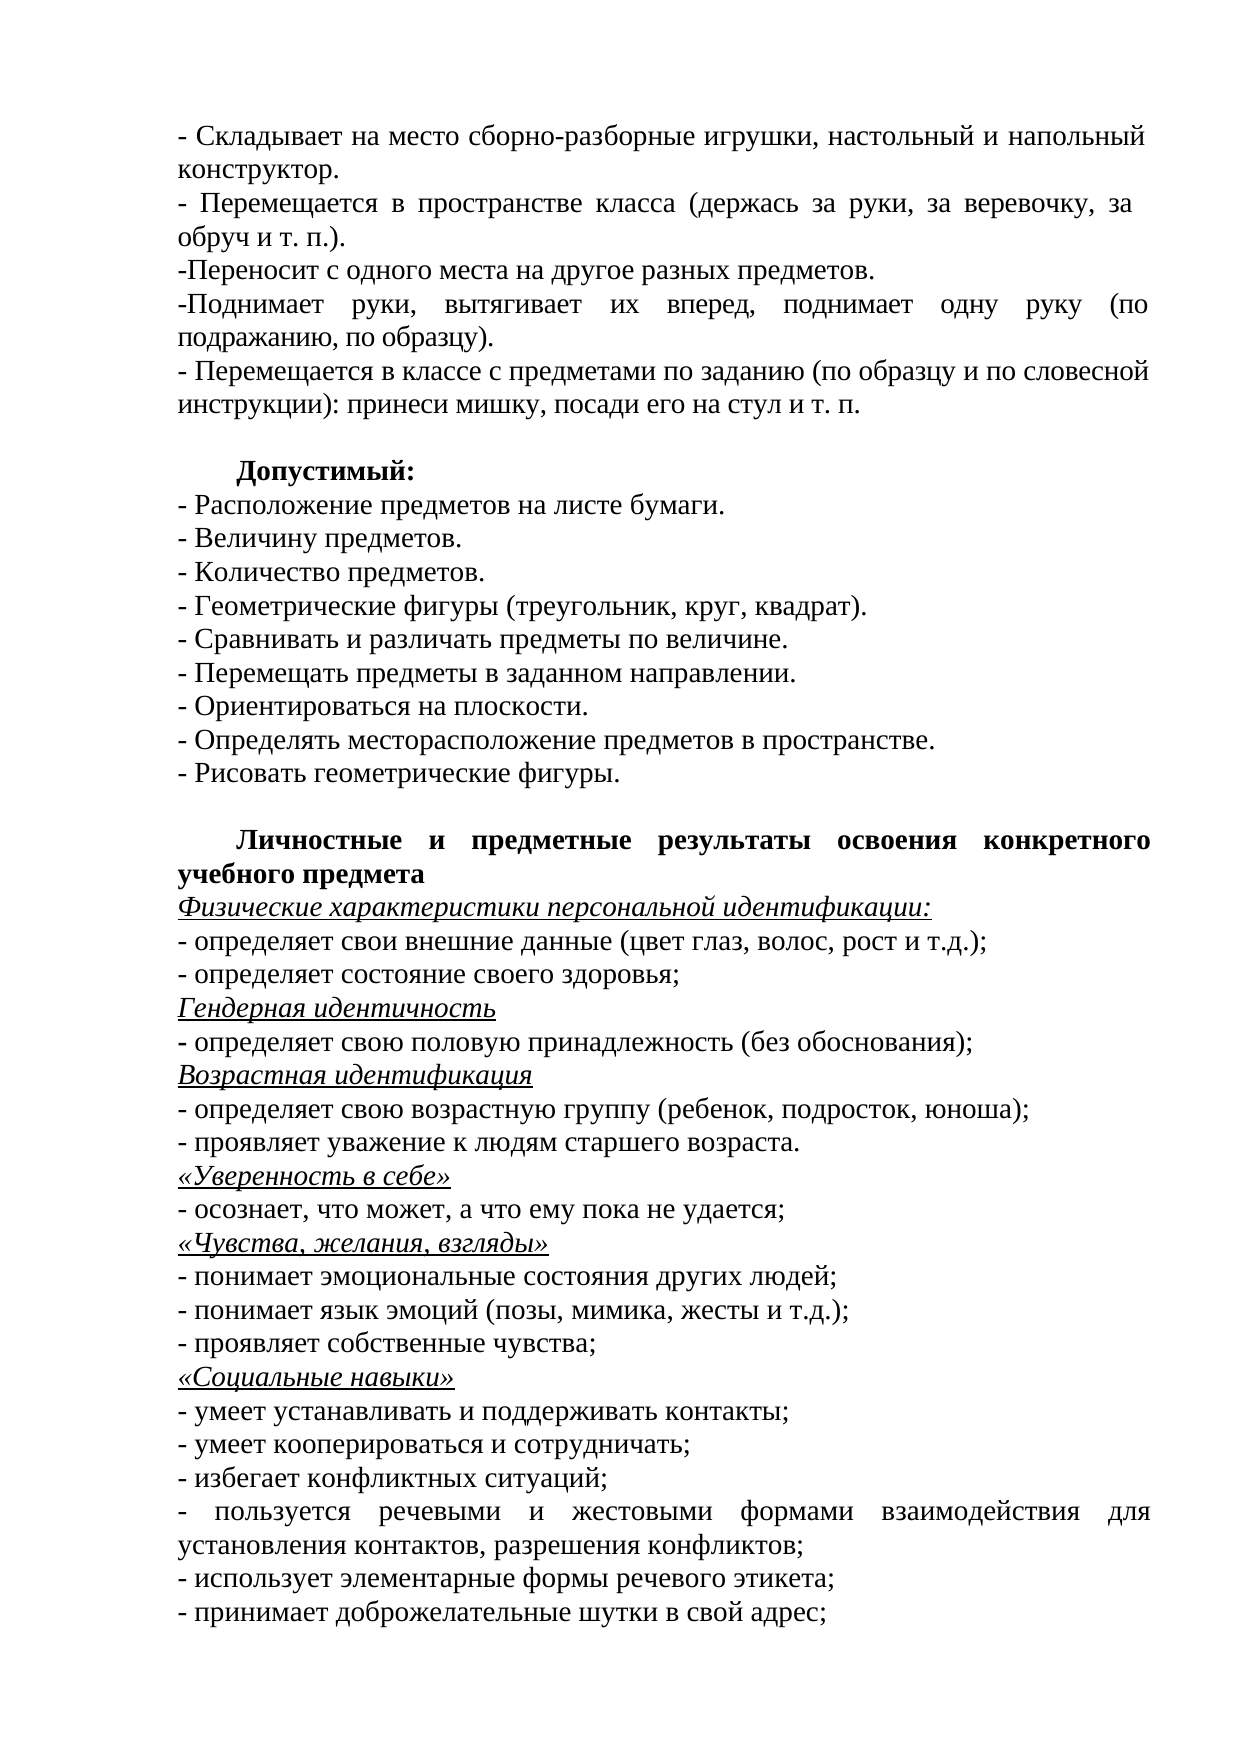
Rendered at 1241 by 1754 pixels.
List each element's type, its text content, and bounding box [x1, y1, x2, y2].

text - Перемещать предметы в заданном направлении. [177, 655, 1167, 688]
text - понимает эмоциональные состояния других людей; [177, 1258, 1152, 1292]
text - Ориентироваться на плоскости. [177, 688, 1167, 722]
text - определяет свою возрастную группу (ребенок, подросток, юноша); [177, 1091, 1152, 1124]
text - Складывает на место сборно-разборные игрушки, настольный и напольный конструктор. [177, 118, 1145, 185]
text - Геометрические фигуры (треугольник, круг, квадрат). [177, 588, 1167, 621]
text - определяет свою половую принадлежность (без обоснования); [177, 1024, 1152, 1057]
text - определяет состояние своего здоровья; [177, 957, 1152, 990]
text - умеет кооперироваться и сотрудничать; [177, 1426, 1152, 1460]
text - Количество предметов. [177, 554, 1167, 588]
text Личностные и предметные результаты освоения конкретного учебного предмета [177, 822, 1152, 889]
text Гендерная идентичность [177, 990, 1152, 1024]
text Возрастная идентификация [177, 1057, 1152, 1091]
text -Поднимает руки, вытягивает их вперед, поднимает одну руку (по подражанию, по образцу). [177, 286, 1149, 353]
text «Социальные навыки» [177, 1359, 1152, 1393]
text - Перемещается в пространстве класса (держась за руки, за веревочку, за обруч и т. п.). [177, 185, 1133, 252]
text «Уверенность в себе» [177, 1158, 1152, 1191]
text Допустимый: [177, 453, 1152, 487]
text - умеет устанавливать и поддерживать контакты; [177, 1393, 1152, 1426]
text - Перемещается в классе с предметами по заданию (по образцу и по словесной инструкции): принеси мишку, посади его на стул и т. п. [177, 353, 1149, 420]
text - определяет свои внешние данные (цвет глаз, волос, рост и т.д.); [177, 923, 1152, 957]
text - избегает конфликтных ситуаций; [177, 1460, 1152, 1493]
text - Расположение предметов на листе бумаги. [177, 487, 1167, 521]
text - осознает, что может, а что ему пока не удается; [177, 1191, 1152, 1225]
text - пользуется речевыми и жестовыми формами взаимодействия для установления контактов, разрешения конфликтов; [177, 1493, 1152, 1560]
text - принимает доброжелательные шутки в свой адрес; [177, 1594, 1152, 1627]
text - Сравнивать и различать предметы по величине. [177, 621, 1167, 655]
text Физические характеристики персональной идентификации: [177, 889, 1152, 923]
text - использует элементарные формы речевого этикета; [177, 1560, 1152, 1594]
text - понимает язык эмоций (позы, мимика, жесты и т.д.); [177, 1292, 1152, 1326]
text - Рисовать геометрические фигуры. [177, 755, 1167, 789]
text - проявляет уважение к людям старшего возраста. [177, 1124, 1152, 1158]
text - Величину предметов. [177, 521, 1167, 554]
text «Чувства, желания, взгляды» [177, 1225, 1152, 1258]
text - Определять месторасположение предметов в пространстве. [177, 722, 1167, 755]
text -Переносит с одного места на другое разных предметов. [177, 252, 1133, 286]
text - проявляет собственные чувства; [177, 1326, 1152, 1359]
